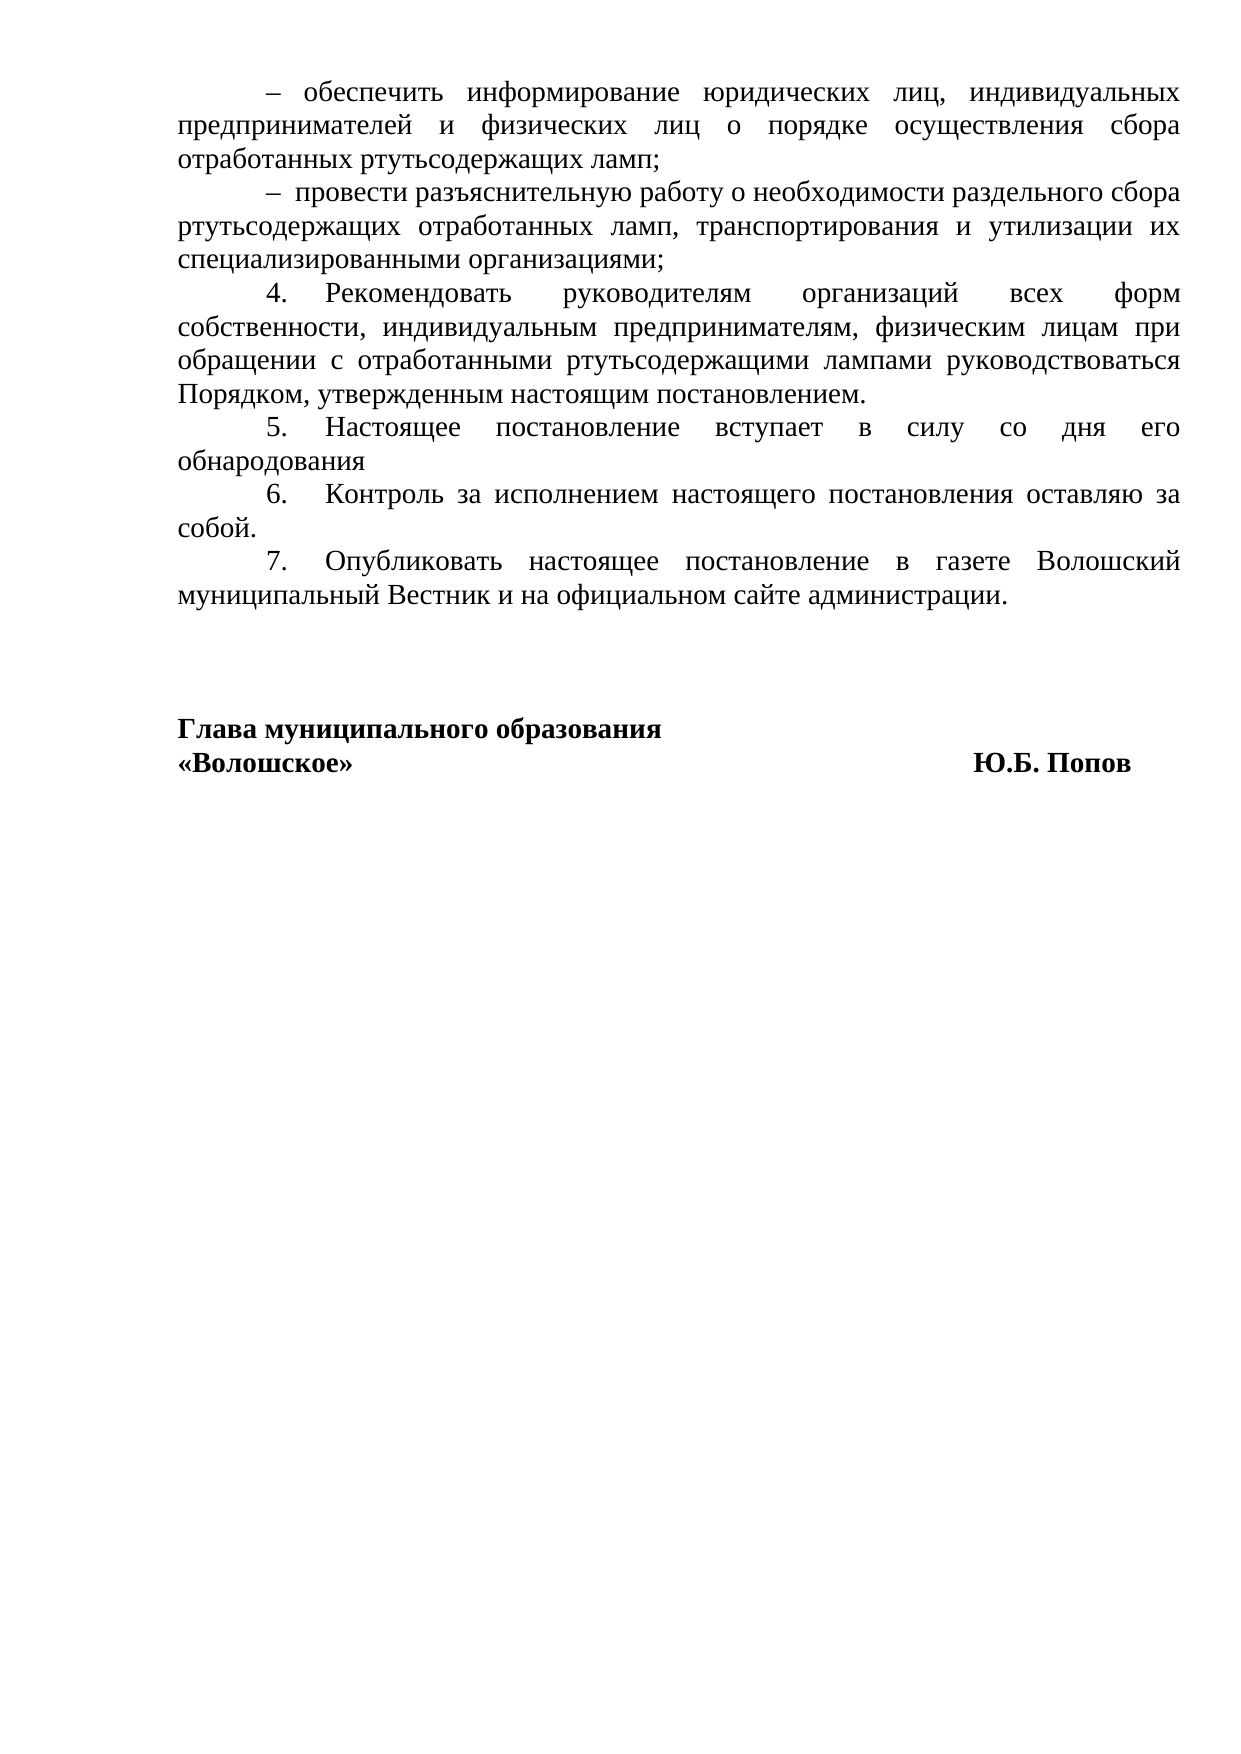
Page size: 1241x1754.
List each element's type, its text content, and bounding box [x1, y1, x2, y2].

list Настоящее постановление вступает в силу со дня его обнародования [177, 409, 1181, 476]
list Рекомендовать руководителям организаций всех форм собственности, индивидуальным предпринимателям, физическим лицам при обращении с отработанными ртутьсодержащими лампами руководствоваться Порядком, утвержденным настоящим постановлением. [177, 275, 1181, 409]
list – обеспечить информирование юридических лиц, индивидуальных предпринимателей и физических лиц о порядке осуществления сбора отработанных ртутьсодержащих ламп; [177, 74, 1181, 174]
text «Волошское» Ю.Б. Попов [177, 745, 1181, 778]
list Опубликовать настоящее постановление в газете Волошский муниципальный Вестник и на официальном сайте администрации. [177, 543, 1181, 611]
text Глава муниципального образования [177, 711, 1181, 745]
list Контроль за исполнением настоящего постановления оставляю за собой. [177, 476, 1181, 543]
list – провести разъяснительную работу о необходимости раздельного сбора ртутьсодержащих отработанных ламп, транспортирования и утилизации их специализированными организациями; [177, 174, 1181, 275]
